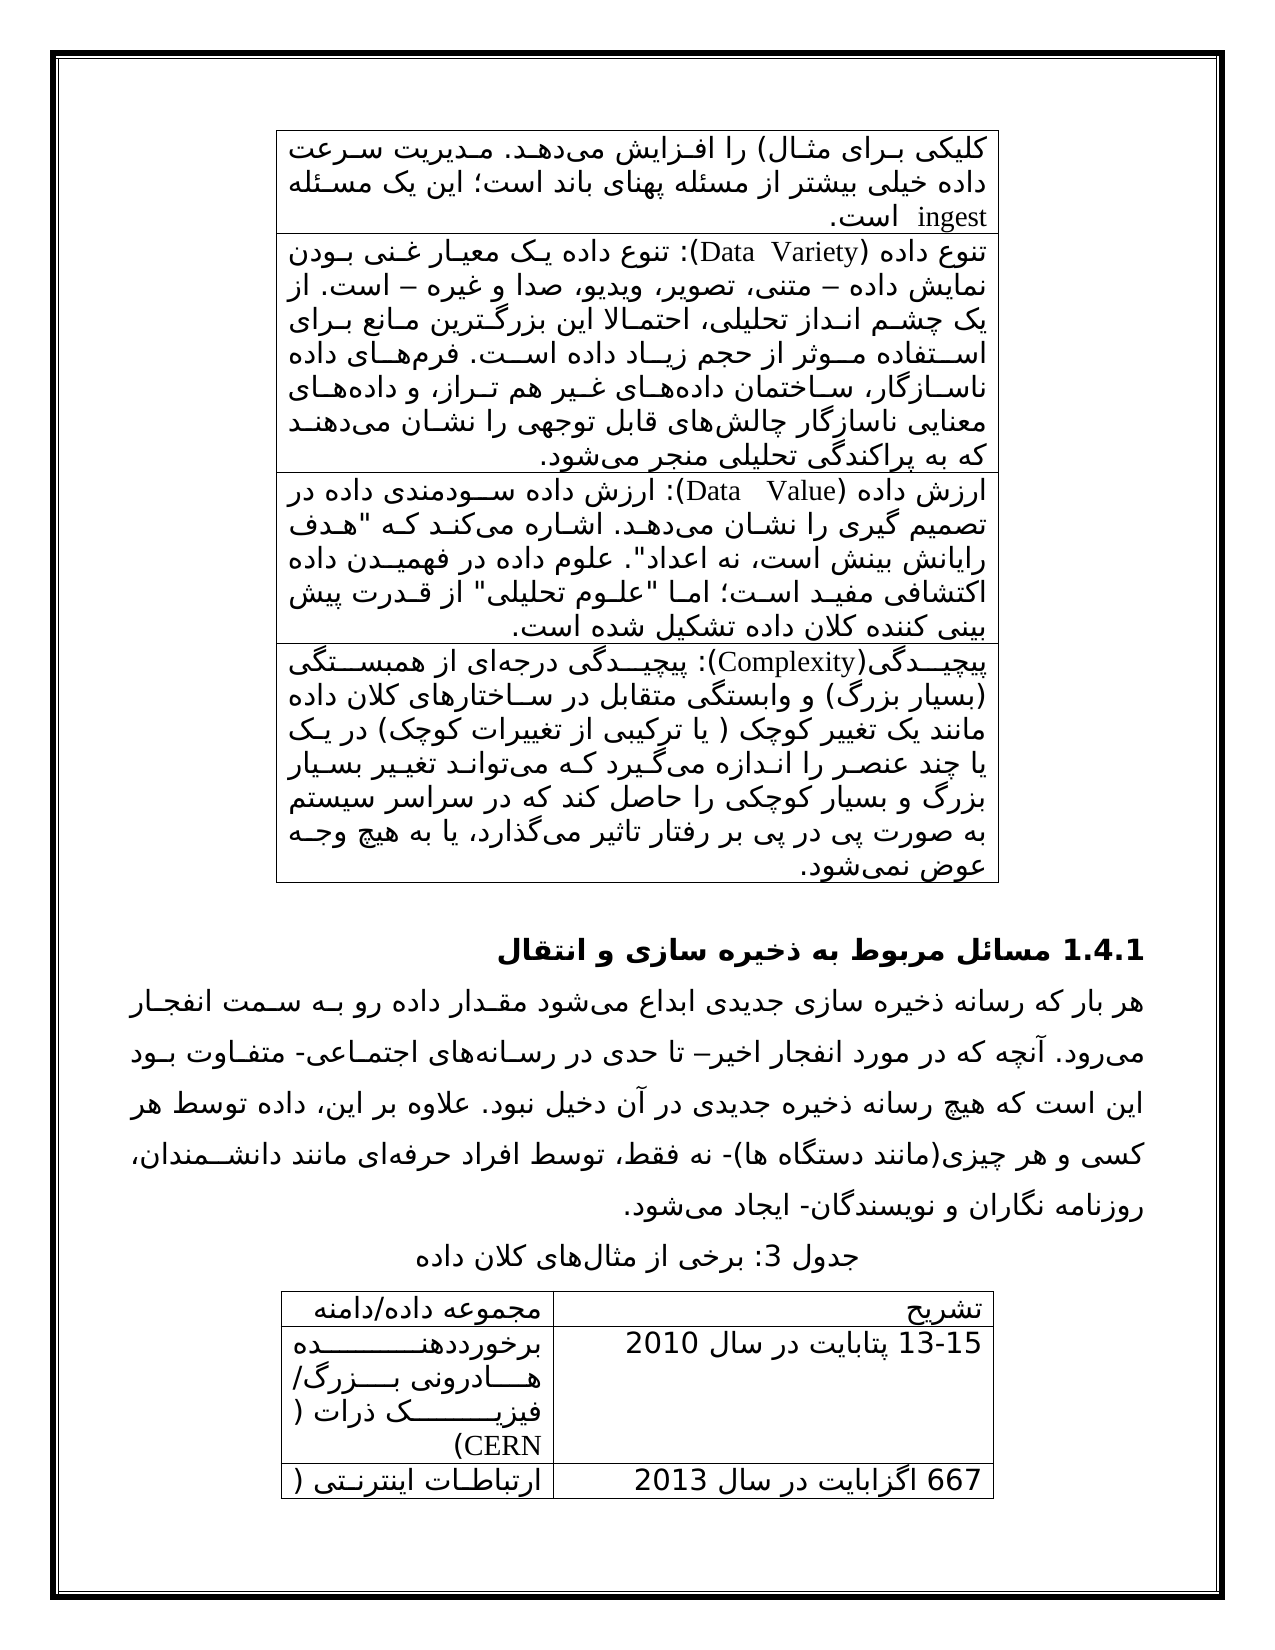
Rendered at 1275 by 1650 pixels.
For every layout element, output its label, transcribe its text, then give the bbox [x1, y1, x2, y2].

table_cell پیچیدگی(Complexity): پیچیدگی درجه‌ای از همبستگی (بسیار بزرگ) و وابستگی متقابل در ساختارهای کلان داده مانند یک تغییر کوچک ( یا ترکیبی از تغییرات کوچک) در یک یا چند عنصر را اندازه می‌گیرد که می‌تواند تغییر بسیار بزرگ و بسیار کوچکی را حاصل کند که در سراسر سیستم به صورت پی در پی بر رفتار تاثیر می‌گذارد، یا به هیچ وجه عوض نمی‌شود. [277, 644, 998, 882]
text هر بار که رسانه ذخیره سازی جدیدی ابداع می‌شود مقدار داده رو به سمت انفجار می‌رود. آنچه که در مورد انفجار اخیر– تا حدی در رسانه‌های اجتماعی- متفاوت بود این است که هیچ رسانه ذخیره جدیدی در آن دخیل نبود. علاوه بر این، داده توسط هر کسی و هر چیزی(مانند دستگاه ها)- نه فقط، توسط افراد حرفه‌ای مانند دانشمندان، روزنامه نگاران و نویسندگان- ایجاد می‌شود. [130, 984, 1145, 1223]
table_cell 13-15 پتابایت در سال 2010 [554, 1327, 993, 1463]
table_cell ارزش داده (Data Value): ارزش داده سودمندی داده در تصمیم گیری را نشان می‌دهد. اشاره می‌کند که "هدف رایانش بینش است، نه اعداد". علوم داده در فهمیدن داده اکتشافی مفید است؛ اما "علوم تحلیلی" از قدرت پیش بینی کننده کلان داده تشکیل شده است. [277, 473, 998, 643]
text 1.4.1 مسائل مربوط به ذخیره سازی و انتقال [130, 934, 1145, 968]
table_header تشریح [554, 1292, 993, 1326]
table_cell تنوع داده (Data Variety): تنوع داده یک معیار غنی بودن نمایش داده – متنی، تصویر، ویدیو، صدا و غیره – است. از یک چشم انداز تحلیلی، احتمالا این بزرگترین مانع برای استفاده موثر از حجم زیاد داده است. فرم‌های داده ناسازگار، ساختمان داده‌های غیر هم تراز، و داده‌های معنایی ناسازگار چالش‌های قابل توجهی را نشان می‌دهند که به پراکندگی تحلیلی منجر می‌شود. [277, 234, 998, 472]
table_header مجموعه داده/دامنه [282, 1292, 553, 1326]
text جدول 3: برخی از مثال‌های کلان داده [130, 1239, 1145, 1273]
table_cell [282, 1464, 553, 1498]
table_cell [554, 1464, 993, 1498]
table_cell برخورددهنده هادرونی بزرگ/ فیزیک ذرات (CERN) [282, 1327, 553, 1463]
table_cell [277, 131, 998, 233]
